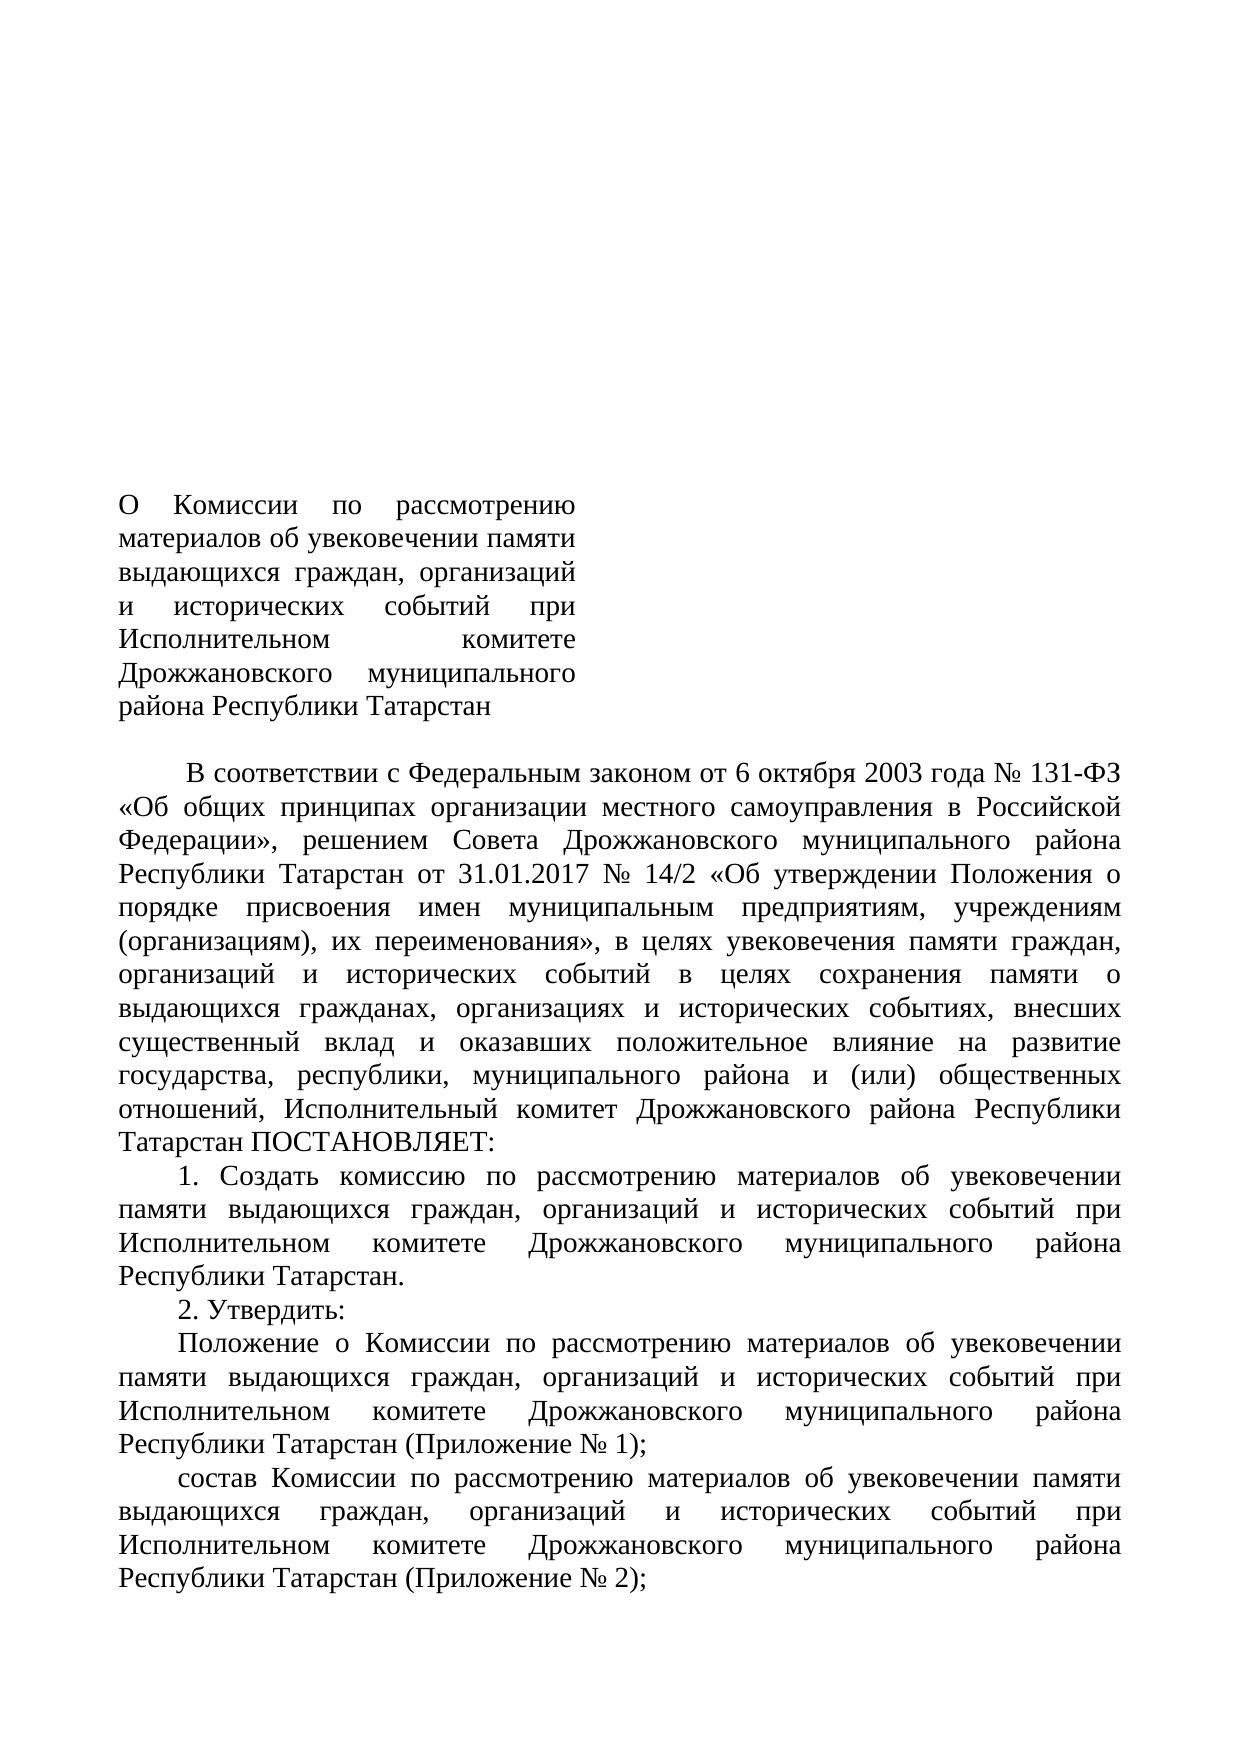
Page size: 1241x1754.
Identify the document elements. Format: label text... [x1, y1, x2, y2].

text О Комиссии по рассмотрению материалов об увековечении памяти выдающихся граждан, организаций и исторических событий при Исполнительном комитете Дрожжановского муниципального района Республики Татарстан [118, 487, 576, 722]
text Положение о Комиссии по рассмотрению материалов об увековечении памяти выдающихся граждан, организаций и исторических событий при Исполнительном комитете Дрожжановского муниципального района Республики Татарстан (Приложение № 1); [118, 1326, 1122, 1460]
text состав Комиссии по рассмотрению материалов об увековечении памяти выдающихся граждан, организаций и исторических событий при Исполнительном комитете Дрожжановского муниципального района Республики Татарстан (Приложение № 2); [118, 1460, 1122, 1594]
text 1. Создать комиссию по рассмотрению материалов об увековечении памяти выдающихся граждан, организаций и исторических событий при Исполнительном комитете Дрожжановского муниципального района Республики Татарстан. [118, 1158, 1122, 1292]
text В соответствии с Федеральным законом от 6 октября 2003 года № 131-ФЗ «Об общих принципах организации местного самоуправления в Российской Федерации», решением Совета Дрожжановского муниципального района Республики Татарстан от 31.01.2017 № 14/2 «Об утверждении Положения о порядке присвоения имен муниципальным предприятиям, учреждениям (организациям), их переименования», в целях увековечения памяти граждан, организаций и исторических событий в целях сохранения памяти о выдающихся гражданах, организациях и исторических событиях, внесших существенный вклад и оказавших положительное влияние на развитие государства, республики, муниципального района и (или) общественных отношений, Исполнительный комитет Дрожжановского района Республики Татарстан ПОСТАНОВЛЯЕТ: [118, 755, 1122, 1158]
text 2. Утвердить: [118, 1292, 1122, 1326]
